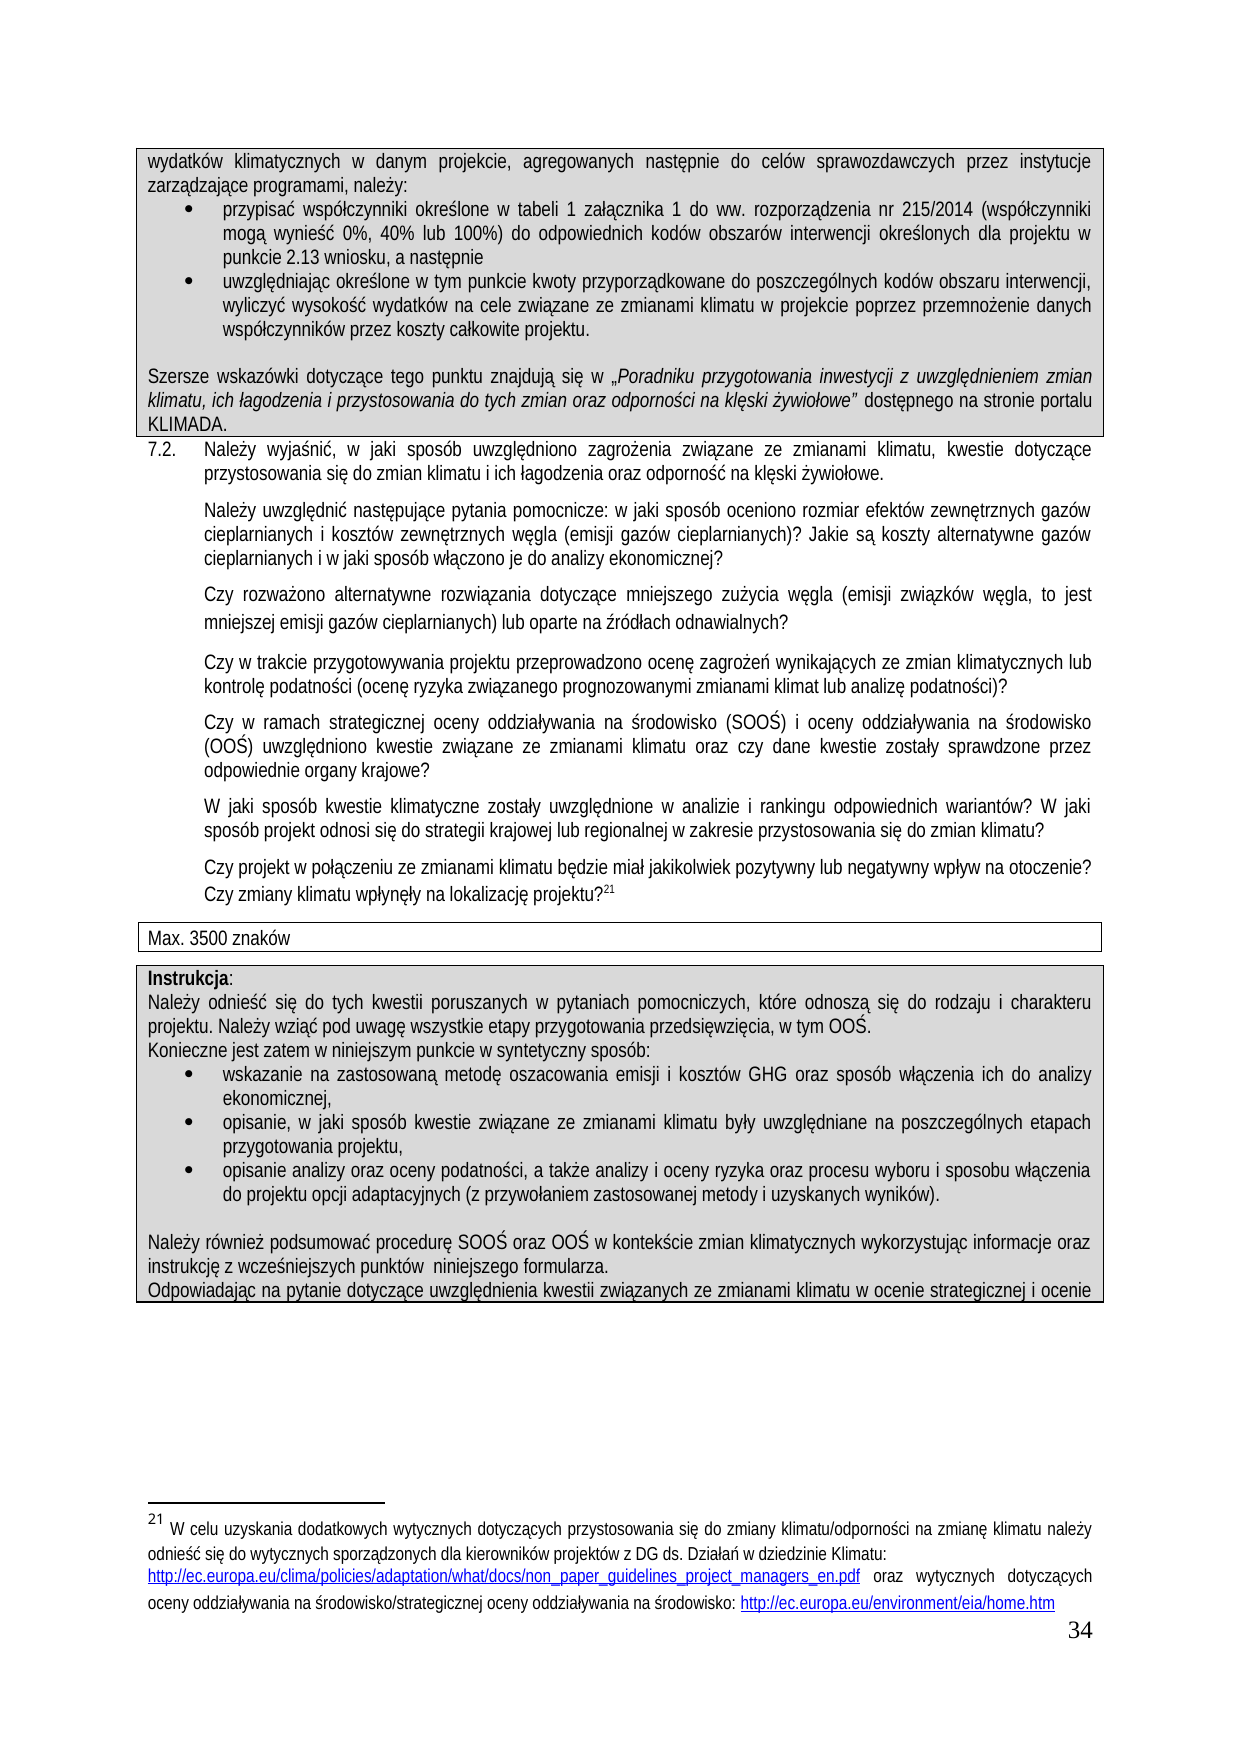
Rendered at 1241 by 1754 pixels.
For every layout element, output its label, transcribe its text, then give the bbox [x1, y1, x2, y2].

text Czy w trakcie przygotowywania projektu przeprowadzono ocenę zagrożeń wynikających ze zmian klimatycznych lub kontrolę podatności (ocenę ryzyka związanego prognozowanymi zmianami klimat lub analizę podatności)? [204, 649, 1092, 697]
text Należy uwzględnić następujące pytania pomocnicze: w jaki sposób oceniono rozmiar efektów zewnętrznych gazów cieplarnianych i kosztów zewnętrznych węgla (emisji gazów cieplarnianych)? Jakie są koszty alternatywne gazów cieplarnianych i w jaki sposób włączono je do analizy ekonomicznej? [204, 498, 1092, 569]
text Czy w ramach strategicznej oceny oddziaływania na środowisko (SOOŚ) i oceny oddziaływania na środowisko (OOŚ) uwzględniono kwestie związane ze zmianami klimatu oraz czy dane kwestie zostały sprawdzone przez odpowiednie organy krajowe? [204, 710, 1092, 782]
text 7.2. Należy wyjaśnić, w jaki sposób uwzględniono zagrożenia związane ze zmianami klimatu, kwestie dotyczące przystosowania się do zmian klimatu i ich łagodzenia oraz odporność na klęski żywiołowe. [148, 437, 1092, 485]
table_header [137, 966, 1103, 1301]
text W jaki sposób kwestie klimatyczne zostały uwzględnione w analizie i rankingu odpowiednich wariantów? W jaki sposób projekt odnosi się do strategii krajowej lub regionalnej w zakresie przystosowania się do zmian klimatu? [204, 794, 1092, 842]
text Czy rozważono alternatywne rozwiązania dotyczące mniejszego zużycia węgla (emisji związków węgla, to jest mniejszej emisji gazów cieplarnianych) lub oparte na źródłach odnawialnych? [204, 582, 1092, 633]
text Czy projekt w połączeniu ze zmianami klimatu będzie miał jakikolwiek pozytywny lub negatywny wpływ na otoczenie? Czy zmiany klimatu wpłynęły na lokalizację projektu? [204, 855, 1092, 906]
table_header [137, 149, 1103, 436]
text Max. 3500 znaków [139, 923, 1101, 951]
